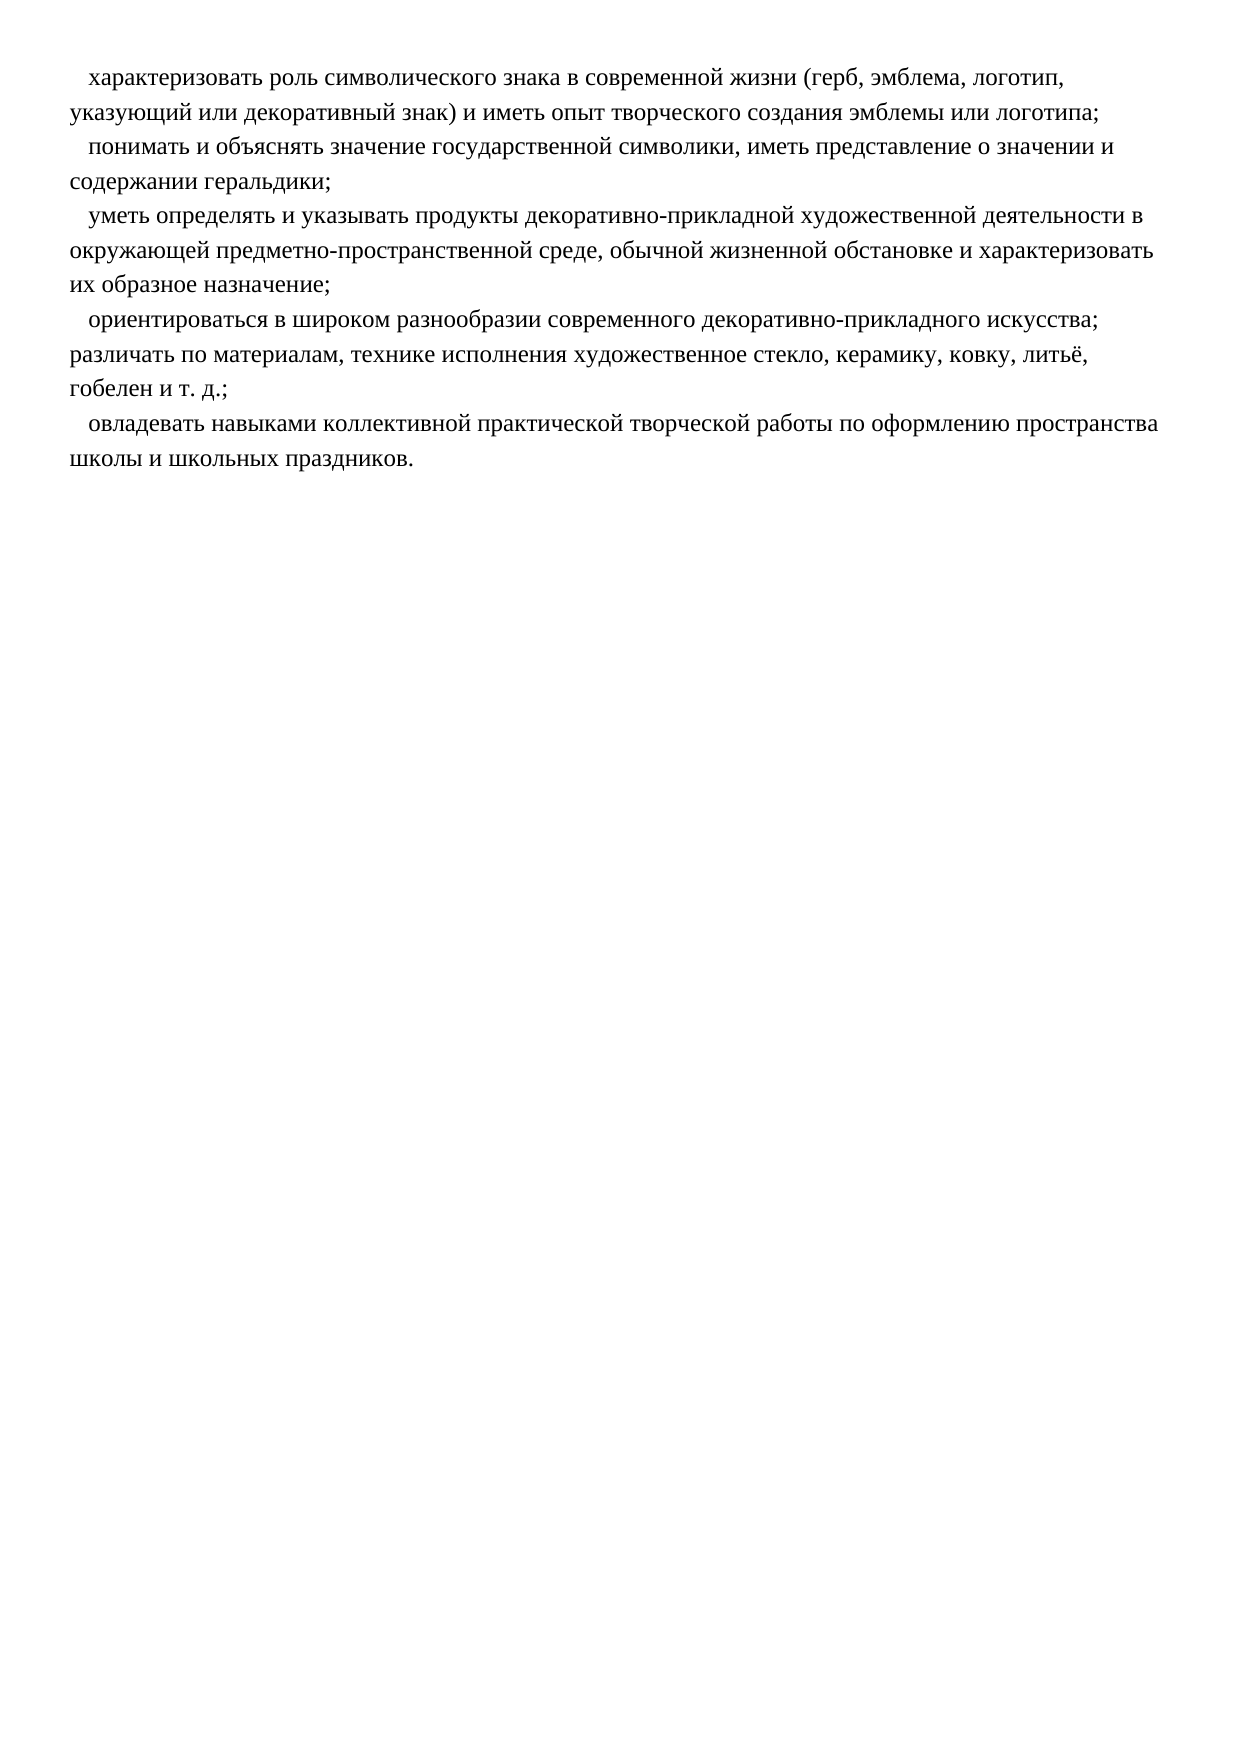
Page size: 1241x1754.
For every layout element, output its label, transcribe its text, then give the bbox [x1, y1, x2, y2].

text характеризовать роль символического знака в современной жизни (герб, эмблема, логотип, указующий или декоративный знак) и иметь опыт творческого создания эмблемы или логотипа; понимать и объяснять значение государственной символики, иметь представление о значении и содержании геральдики; уметь определять и указывать продукты декоративно-прикладной художественной деятельности в окружающей предметно-пространственной среде, обычной жизненной обстановке и характеризовать их образное назначение; ориентироваться в широком разнообразии современного декоративно-прикладного искусства; различать по материалам, технике исполнения художественное стекло, керамику, ковку, литьё, гобелен и т. д.; овладевать навыками коллективной практической творческой работы по оформлению пространства школы и школьных праздников. [69, 62, 1161, 471]
